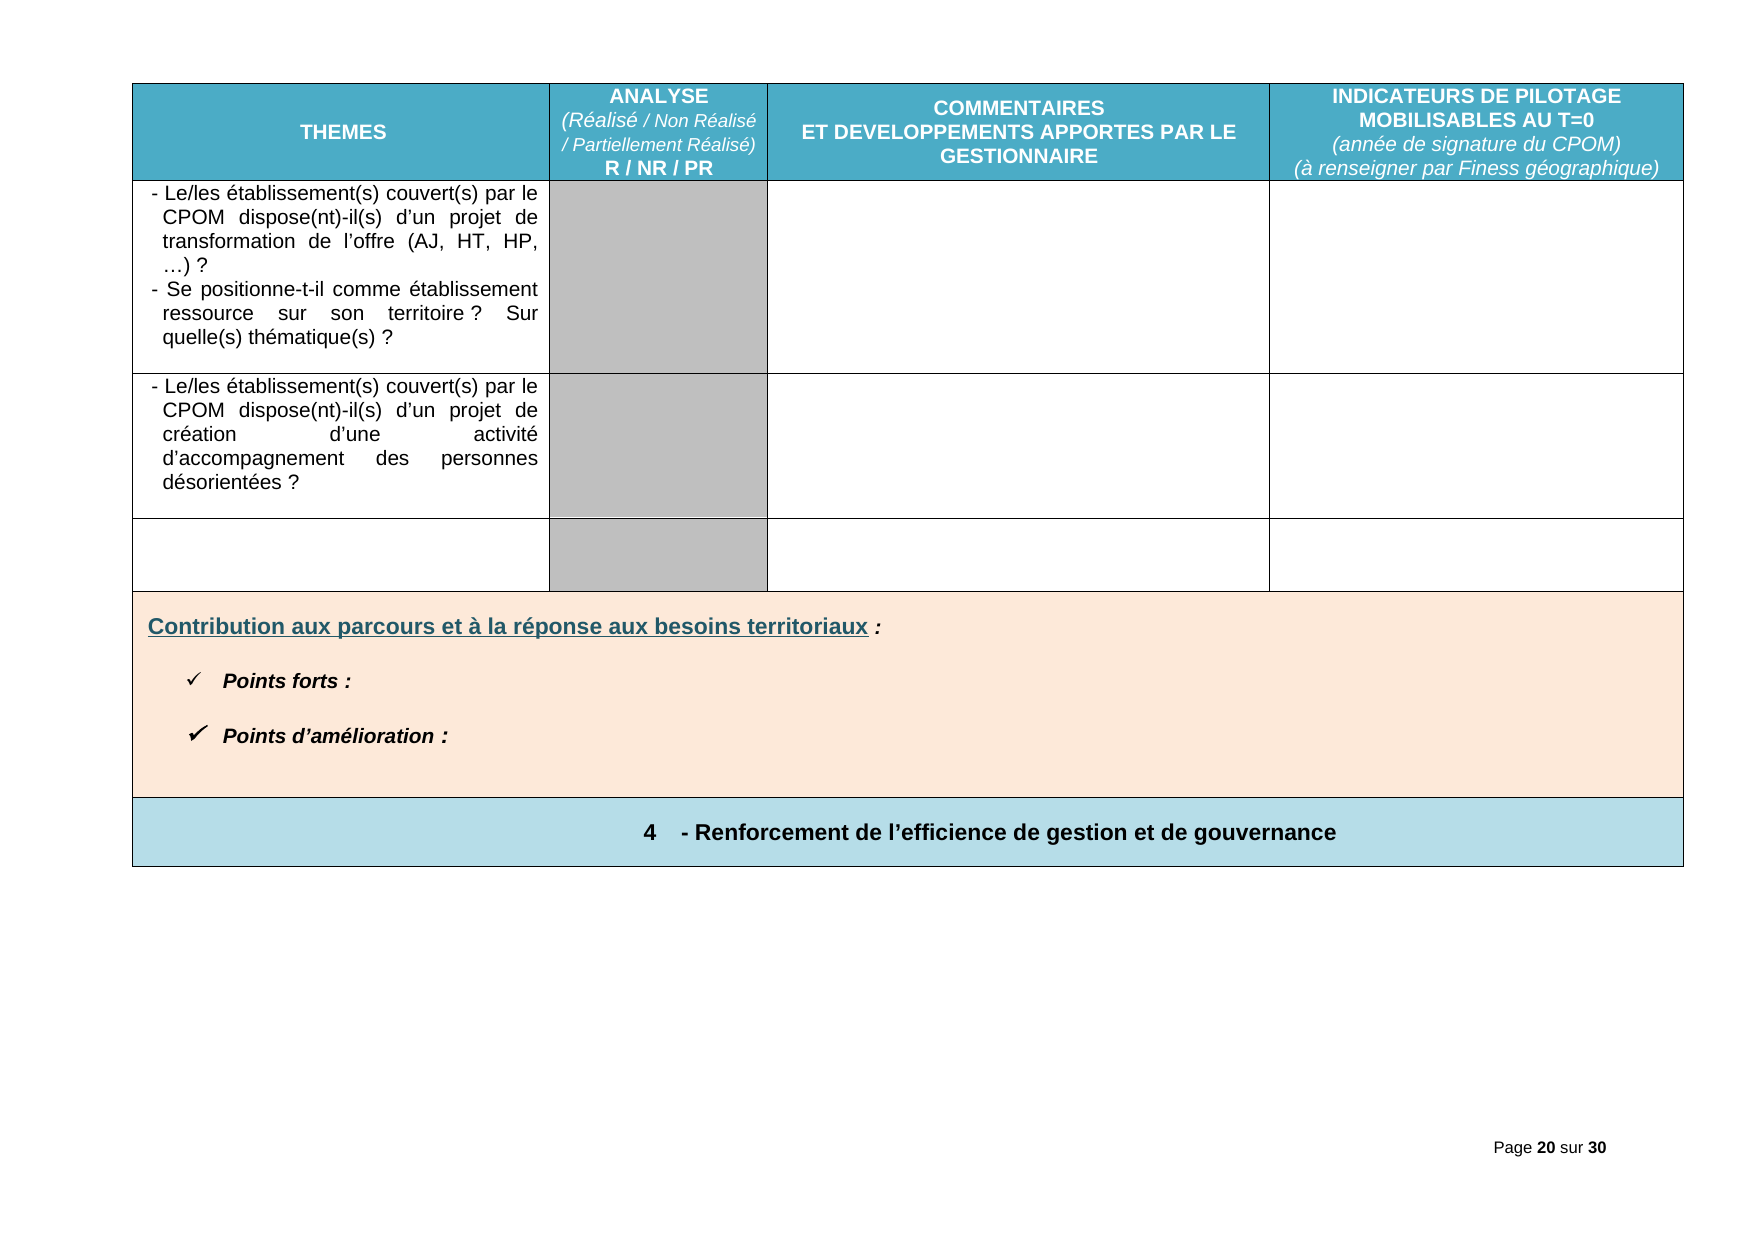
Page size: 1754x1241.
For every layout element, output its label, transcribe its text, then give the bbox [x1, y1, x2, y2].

table_cell [550, 181, 767, 373]
table_cell [550, 374, 767, 517]
table_cell [768, 181, 1269, 373]
table_cell - Renforcement de l’efficience de gestion et de gouvernance [133, 798, 1683, 866]
table_header THEMES [133, 84, 549, 180]
table_cell Contribution aux parcours et à la réponse aux besoins territoriaux : Points forts : Points d’amélioration : [133, 592, 1683, 797]
table_cell - Le/les établissement(s) couvert(s) par le CPOM dispose(nt)-il(s) d’un projet de transformation de l’offre (AJ, HT, HP,…) ? - Se positionne-t-il comme établissement ressource sur son territoire ? Sur quelle(s) thématique(s) ? [133, 181, 549, 373]
table_cell [768, 374, 1269, 517]
table_header COMMENTAIRES ET DEVELOPPEMENTS APPORTES PAR LE GESTIONNAIRE [768, 84, 1269, 180]
table_cell [1270, 519, 1683, 591]
table_cell - Le/les établissement(s) couvert(s) par le CPOM dispose(nt)-il(s) d’un projet de création d’une activité d’accompagnement des personnes désorientées ? [133, 374, 549, 517]
table_header ANALYSE (Réalisé / Non Réalisé / Partiellement Réalisé) R / NR / PR [550, 84, 767, 180]
table_cell [1270, 181, 1683, 373]
table_header INDICATEURS DE PILOTAGE MOBILISABLES AU T=0 (année de signature du CPOM) (à renseigner par Finess géographique) [1270, 84, 1683, 180]
table_cell [550, 519, 767, 591]
table_cell [768, 519, 1269, 591]
table_cell [133, 519, 549, 591]
table_cell [1270, 374, 1683, 517]
